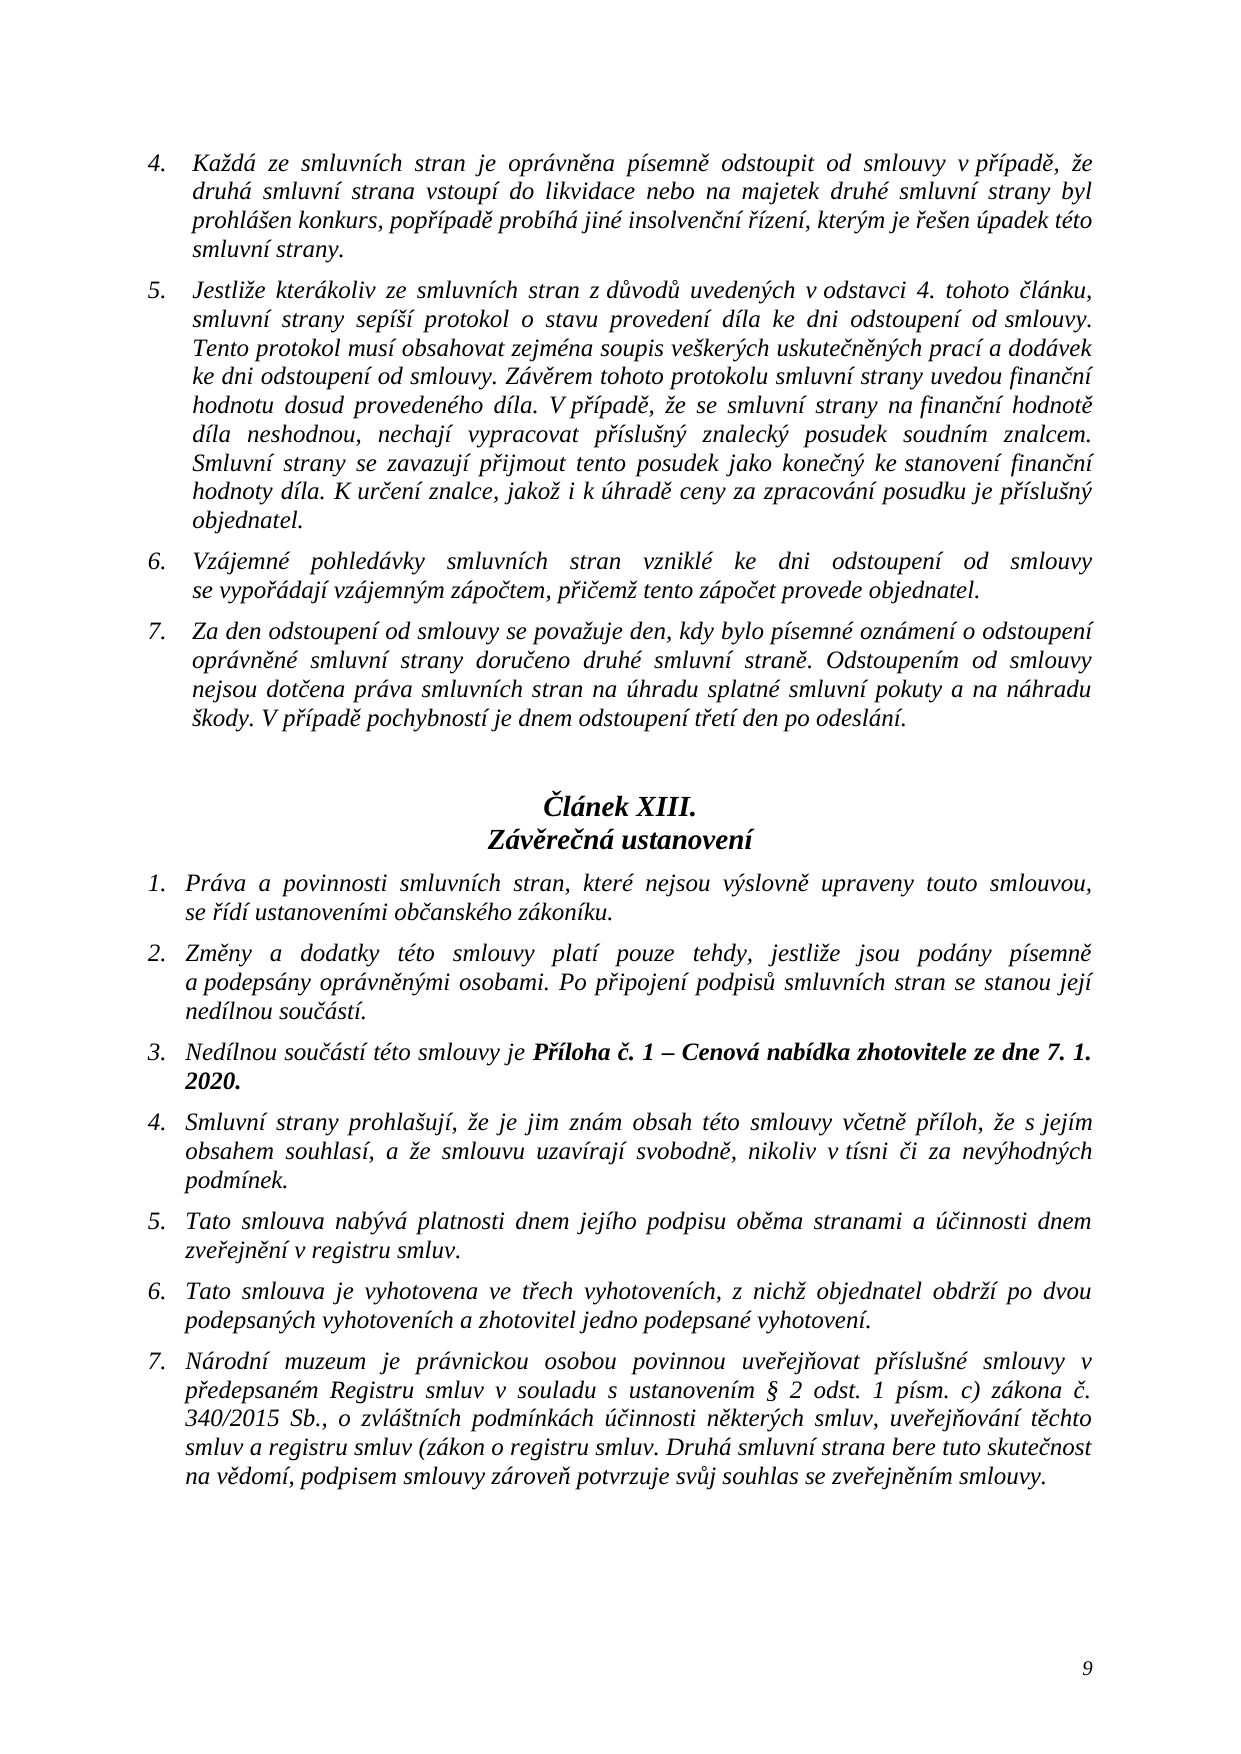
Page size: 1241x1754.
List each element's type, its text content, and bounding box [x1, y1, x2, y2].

list Každá ze smluvních stran je oprávněna písemně odstoupit od smlouvy v případě, že druhá smluvní strana vstoupí do likvidace nebo na majetek druhé smluvní strany byl prohlášen konkurs, popřípadě probíhá jiné insolvenční řízení, kterým je řešen úpadek této smluvní strany. [148, 148, 1093, 263]
list Práva a povinnosti smluvních stran, které nejsou výslovně upraveny touto smlouvou, se řídí ustanoveními občanského zákoníku. [148, 868, 1093, 926]
list Nedílnou součástí této smlouvy je Příloha č. 1 – Cenová nabídka zhotovitele ze dne 7. 1. 2020. [148, 1037, 1093, 1095]
text Článek XIII. [148, 789, 1093, 822]
text Závěrečná ustanovení [148, 822, 1093, 856]
list Jestliže kterákoliv ze smluvních stran z důvodů uvedených v odstavci 4. tohoto článku, smluvní strany sepíší protokol o stavu provedení díla ke dni odstoupení od smlouvy. Tento protokol musí obsahovat zejména soupis veškerých uskutečněných prací a dodávek ke dni odstoupení od smlouvy. Závěrem tohoto protokolu smluvní strany uvedou finanční hodnotu dosud provedeného díla. V případě, že se smluvní strany na finanční hodnotě díla neshodnou, nechají vypracovat příslušný znalecký posudek soudním znalcem. Smluvní strany se zavazují přijmout tento posudek jako konečný ke stanovení finanční hodnoty díla. K určení znalce, jakož i k úhradě ceny za zpracování posudku je příslušný objednatel. [148, 275, 1093, 534]
list Tato smlouva nabývá platnosti dnem jejího podpisu oběma stranami a účinnosti dnem zveřejnění v registru smluv. [148, 1206, 1093, 1263]
list Tato smlouva je vyhotovena ve třech vyhotoveních, z nichž objednatel obdrží po dvou podepsaných vyhotoveních a zhotovitel jedno podepsané vyhotovení. [148, 1276, 1093, 1333]
list Změny a dodatky této smlouvy platí pouze tehdy, jestliže jsou podány písemně a podepsány oprávněnými osobami. Po připojení podpisů smluvních stran se stanou její nedílnou součástí. [148, 938, 1093, 1025]
list Za den odstoupení od smlouvy se považuje den, kdy bylo písemné oznámení o odstoupení oprávněné smluvní strany doručeno druhé smluvní straně. Odstoupením od smlouvy nejsou dotčena práva smluvních stran na úhradu splatné smluvní pokuty a na náhradu škody. V případě pochybností je dnem odstoupení třetí den po odeslání. [148, 616, 1093, 731]
list Vzájemné pohledávky smluvních stran vzniklé ke dni odstoupení od smlouvy se vypořádají vzájemným zápočtem, přičemž tento zápočet provede objednatel. [148, 546, 1093, 604]
list Smluvní strany prohlašují, že je jim znám obsah této smlouvy včetně příloh, že s jejím obsahem souhlasí, a že smlouvu uzavírají svobodně, nikoliv v tísni či za nevýhodných podmínek. [148, 1107, 1093, 1193]
list Národní muzeum je právnickou osobou povinnou uveřejňovat příslušné smlouvy v předepsaném Registru smluv v souladu s ustanovením § 2 odst. 1 písm. c) zákona č. 340/2015 Sb., o zvláštních podmínkách účinnosti některých smluv, uveřejňování těchto smluv a registru smluv (zákon o registru smluv. Druhá smluvní strana bere tuto skutečnost na vědomí, podpisem smlouvy zároveň potvrzuje svůj souhlas se zveřejněním smlouvy. [148, 1346, 1093, 1490]
